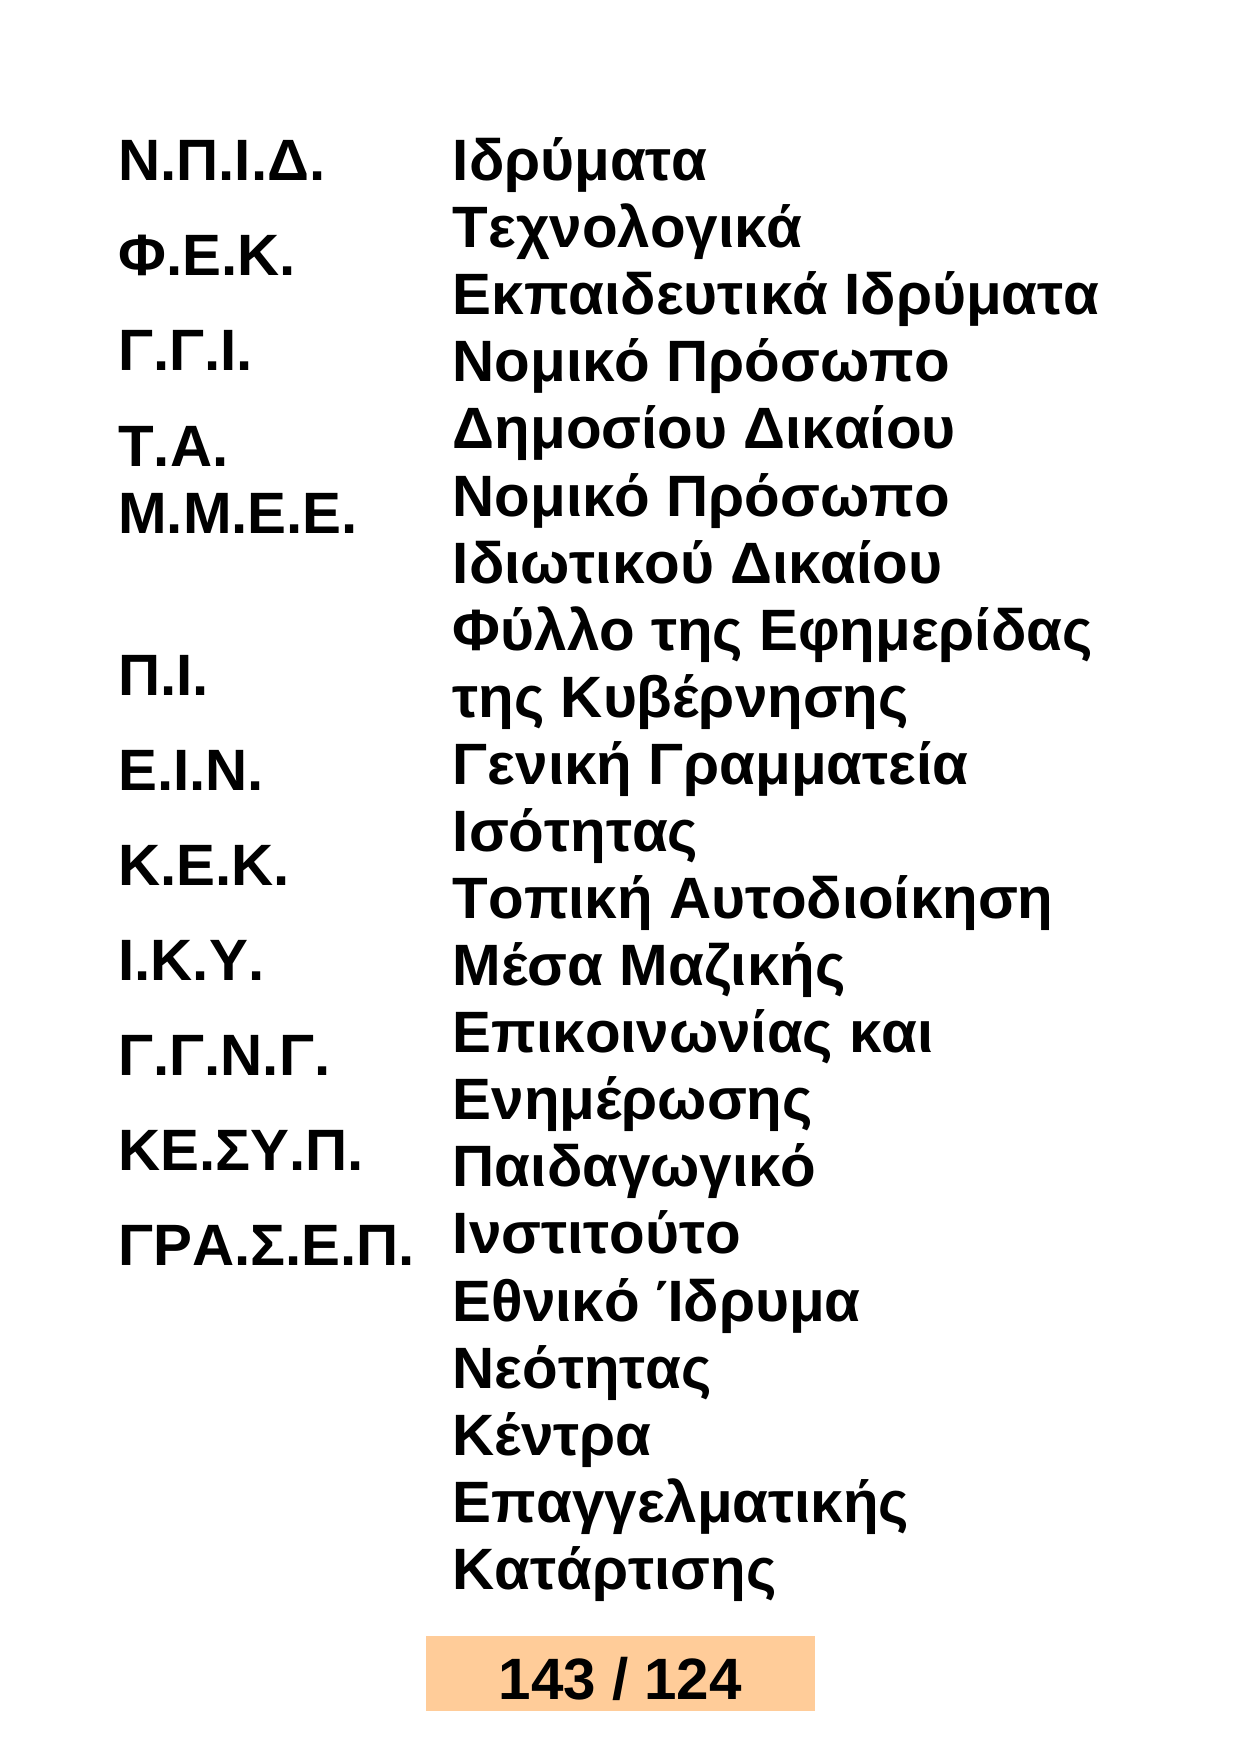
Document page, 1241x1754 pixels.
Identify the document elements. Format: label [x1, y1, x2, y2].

table_header [110, 118, 445, 1609]
table_header [445, 118, 1114, 1609]
